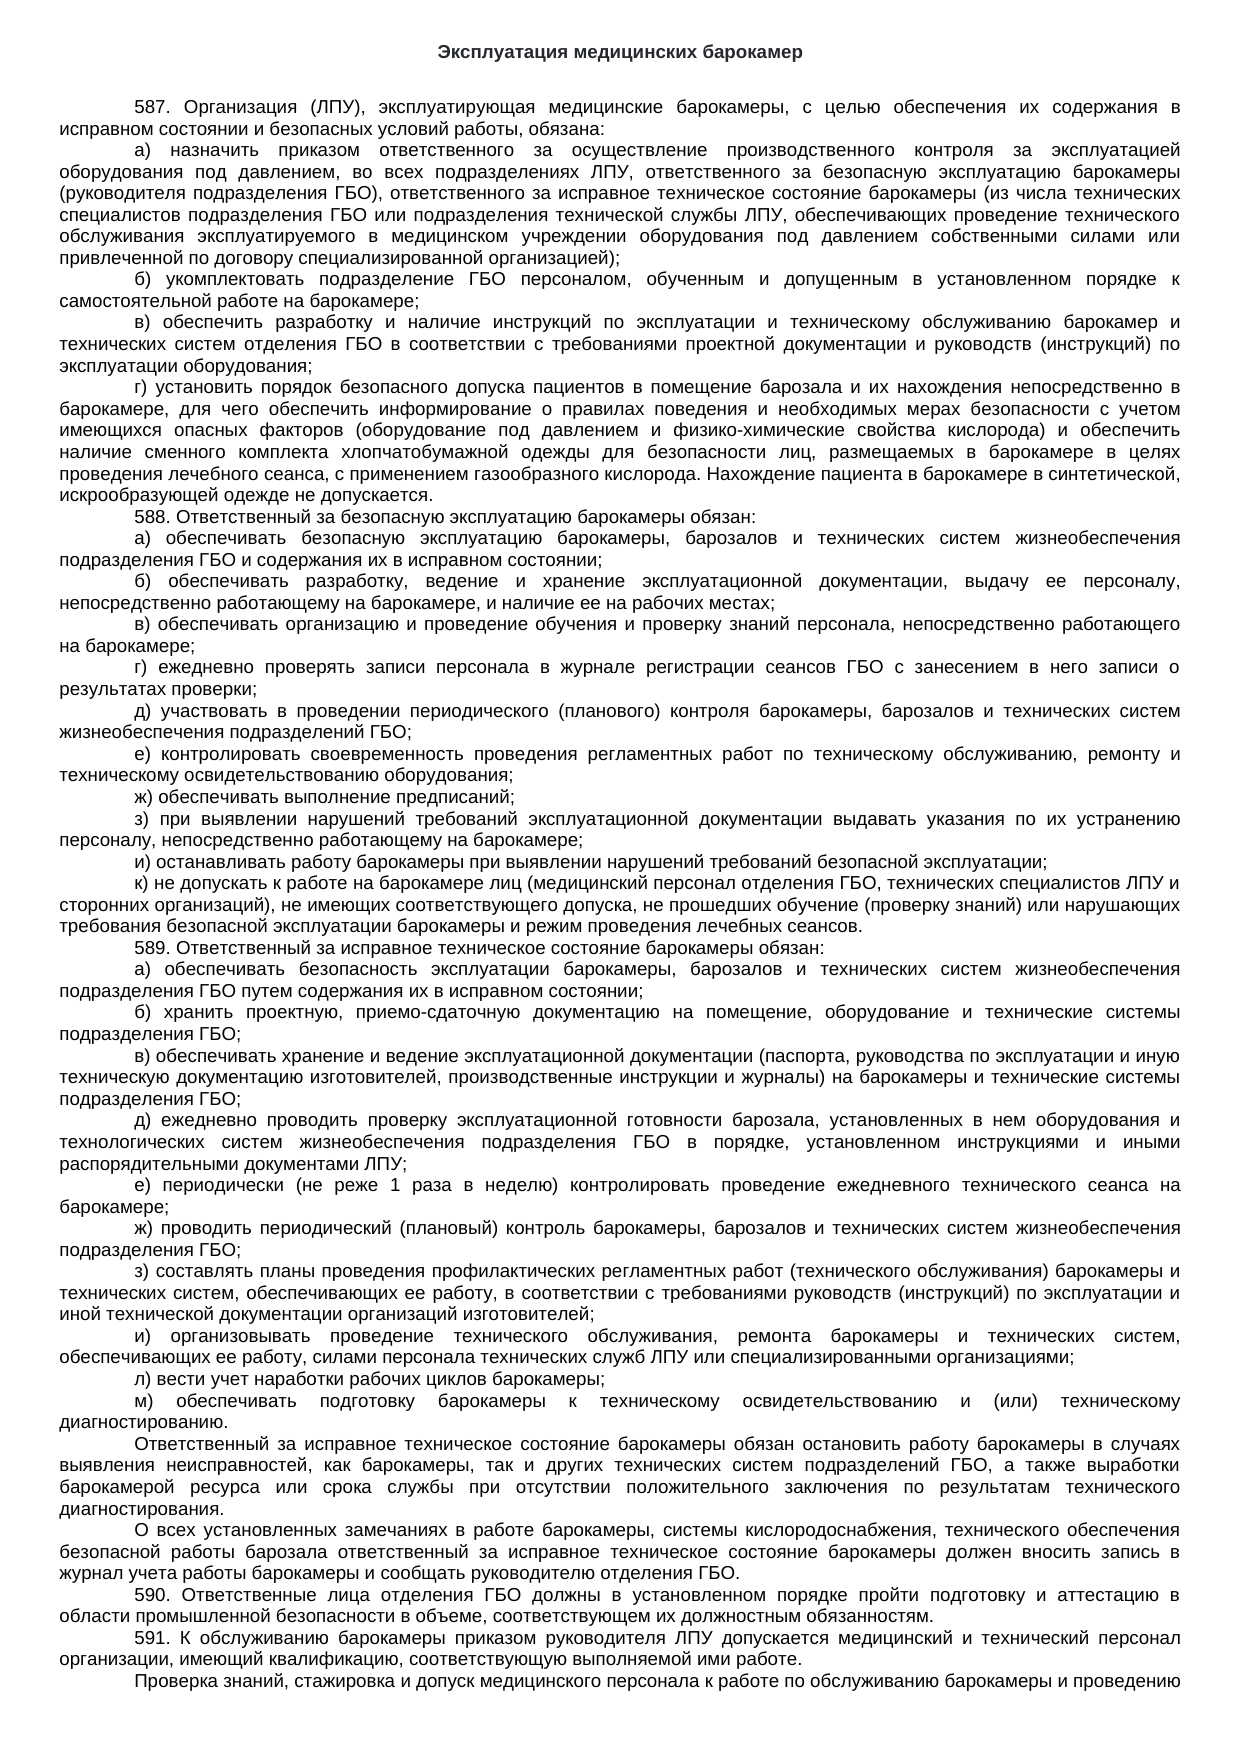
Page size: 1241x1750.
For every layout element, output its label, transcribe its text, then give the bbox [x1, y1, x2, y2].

text 591. К обслуживанию барокамеры приказом руководителя ЛПУ допускается медицинский и технический персонал организации, имеющий квалификацию, соответствующую выполняемой ими работе. [59, 1627, 1181, 1670]
text а) назначить приказом ответственного за осуществление производственного контроля за эксплуатацией оборудования под давлением, во всех подразделениях ЛПУ, ответственного за безопасную эксплуатацию барокамеры (руководителя подразделения ГБО), ответственного за исправное техническое состояние барокамеры (из числа технических специалистов подразделения ГБО или подразделения технической службы ЛПУ, обеспечивающих проведение технического обслуживания эксплуатируемого в медицинском учреждении оборудования под давлением собственными силами или привлеченной по договору специализированной организацией); [59, 139, 1181, 268]
text е) контролировать своевременность проведения регламентных работ по техническому обслуживанию, ремонту и техническому освидетельствованию оборудования; [59, 743, 1181, 786]
text и) останавливать работу барокамеры при выявлении нарушений требований безопасной эксплуатации; [59, 850, 1181, 872]
text з) составлять планы проведения профилактических регламентных работ (технического обслуживания) барокамеры и технических систем, обеспечивающих ее работу, в соответствии с требованиями руководств (инструкций) по эксплуатации и иной технической документации организаций изготовителей; [59, 1260, 1181, 1325]
text г) ежедневно проверять записи персонала в журнале регистрации сеансов ГБО с занесением в него записи о результатах проверки; [59, 656, 1181, 699]
text 587. Организация (ЛПУ), эксплуатирующая медицинские барокамеры, с целью обеспечения их содержания в исправном состоянии и безопасных условий работы, обязана: [59, 96, 1181, 139]
text и) организовывать проведение технического обслуживания, ремонта барокамеры и технических систем, обеспечивающих ее работу, силами персонала технических служб ЛПУ или специализированными организациями; [59, 1325, 1181, 1368]
text 588. Ответственный за безопасную эксплуатацию барокамеры обязан: [59, 505, 1181, 527]
text м) обеспечивать подготовку барокамеры к техническому освидетельствованию и (или) техническому диагностированию. [59, 1389, 1181, 1433]
text Ответственный за исправное техническое состояние барокамеры обязан остановить работу барокамеры в случаях выявления неисправностей, как барокамеры, так и других технических систем подразделений ГБО, а также выработки барокамерой ресурса или срока службы при отсутствии положительного заключения по результатам технического диагностирования. [59, 1433, 1181, 1519]
text О всех установленных замечаниях в работе барокамеры, системы кислородоснабжения, технического обеспечения безопасной работы барозала ответственный за исправное техническое состояние барокамеры должен вносить запись в журнал учета работы барокамеры и сообщать руководителю отделения ГБО. [59, 1519, 1181, 1583]
text б) укомплектовать подразделение ГБО персоналом, обученным и допущенным в установленном порядке к самостоятельной работе на барокамере; [59, 268, 1181, 311]
text д) участвовать в проведении периодического (планового) контроля барокамеры, барозалов и технических систем жизнеобеспечения подразделений ГБО; [59, 699, 1181, 743]
text б) хранить проектную, приемо-сдаточную документацию на помещение, оборудование и технические системы подразделения ГБО; [59, 1001, 1181, 1044]
text г) установить порядок безопасного допуска пациентов в помещение барозала и их нахождения непосредственно в барокамере, для чего обеспечить информирование о правилах поведения и необходимых мерах безопасности с учетом имеющихся опасных факторов (оборудование под давлением и физико-химические свойства кислорода) и обеспечить наличие сменного комплекта хлопчатобумажной одежды для безопасности лиц, размещаемых в барокамере в целях проведения лечебного сеанса, с применением газообразного кислорода. Нахождение пациента в барокамере в синтетической, искрообразующей одежде не допускается. [59, 376, 1181, 505]
text л) вести учет наработки рабочих циклов барокамеры; [59, 1368, 1181, 1389]
text б) обеспечивать разработку, ведение и хранение эксплуатационной документации, выдачу ее персоналу, непосредственно работающему на барокамере, и наличие ее на рабочих местах; [59, 570, 1181, 613]
text 589. Ответственный за исправное техническое состояние барокамеры обязан: [59, 937, 1181, 958]
text а) обеспечивать безопасную эксплуатацию барокамеры, барозалов и технических систем жизнеобеспечения подразделения ГБО и содержания их в исправном состоянии; [59, 527, 1181, 570]
text ж) проводить периодический (плановый) контроль барокамеры, барозалов и технических систем жизнеобеспечения подразделения ГБО; [59, 1217, 1181, 1260]
text 590. Ответственные лица отделения ГБО должны в установленном порядке пройти подготовку и аттестацию в области промышленной безопасности в объеме, соответствующем их должностным обязанностям. [59, 1583, 1181, 1627]
text а) обеспечивать безопасность эксплуатации барокамеры, барозалов и технических систем жизнеобеспечения подразделения ГБО путем содержания их в исправном состоянии; [59, 958, 1181, 1001]
text ж) обеспечивать выполнение предписаний; [59, 786, 1181, 807]
text в) обеспечивать хранение и ведение эксплуатационной документации (паспорта, руководства по эксплуатации и иную техническую документацию изготовителей, производственные инструкции и журналы) на барокамеры и технические системы подразделения ГБО; [59, 1044, 1181, 1109]
subtitle Эксплуатация медицинских барокамер [59, 41, 1181, 63]
text к) не допускать к работе на барокамере лиц (медицинский персонал отделения ГБО, технических специалистов ЛПУ и сторонних организаций), не имеющих соответствующего допуска, не прошедших обучение (проверку знаний) или нарушающих требования безопасной эксплуатации барокамеры и режим проведения лечебных сеансов. [59, 872, 1181, 937]
text д) ежедневно проводить проверку эксплуатационной готовности барозала, установленных в нем оборудования и технологических систем жизнеобеспечения подразделения ГБО в порядке, установленном инструкциями и иными распорядительными документами ЛПУ; [59, 1109, 1181, 1174]
text в) обеспечивать организацию и проведение обучения и проверку знаний персонала, непосредственно работающего на барокамере; [59, 613, 1181, 656]
text з) при выявлении нарушений требований эксплуатационной документации выдавать указания по их устранению персоналу, непосредственно работающему на барокамере; [59, 807, 1181, 850]
text в) обеспечить разработку и наличие инструкций по эксплуатации и техническому обслуживанию барокамер и технических систем отделения ГБО в соответствии с требованиями проектной документации и руководств (инструкций) по эксплуатации оборудования; [59, 311, 1181, 376]
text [59, 1670, 1181, 1691]
text е) периодически (не реже 1 раза в неделю) контролировать проведение ежедневного технического сеанса на барокамере; [59, 1174, 1181, 1217]
